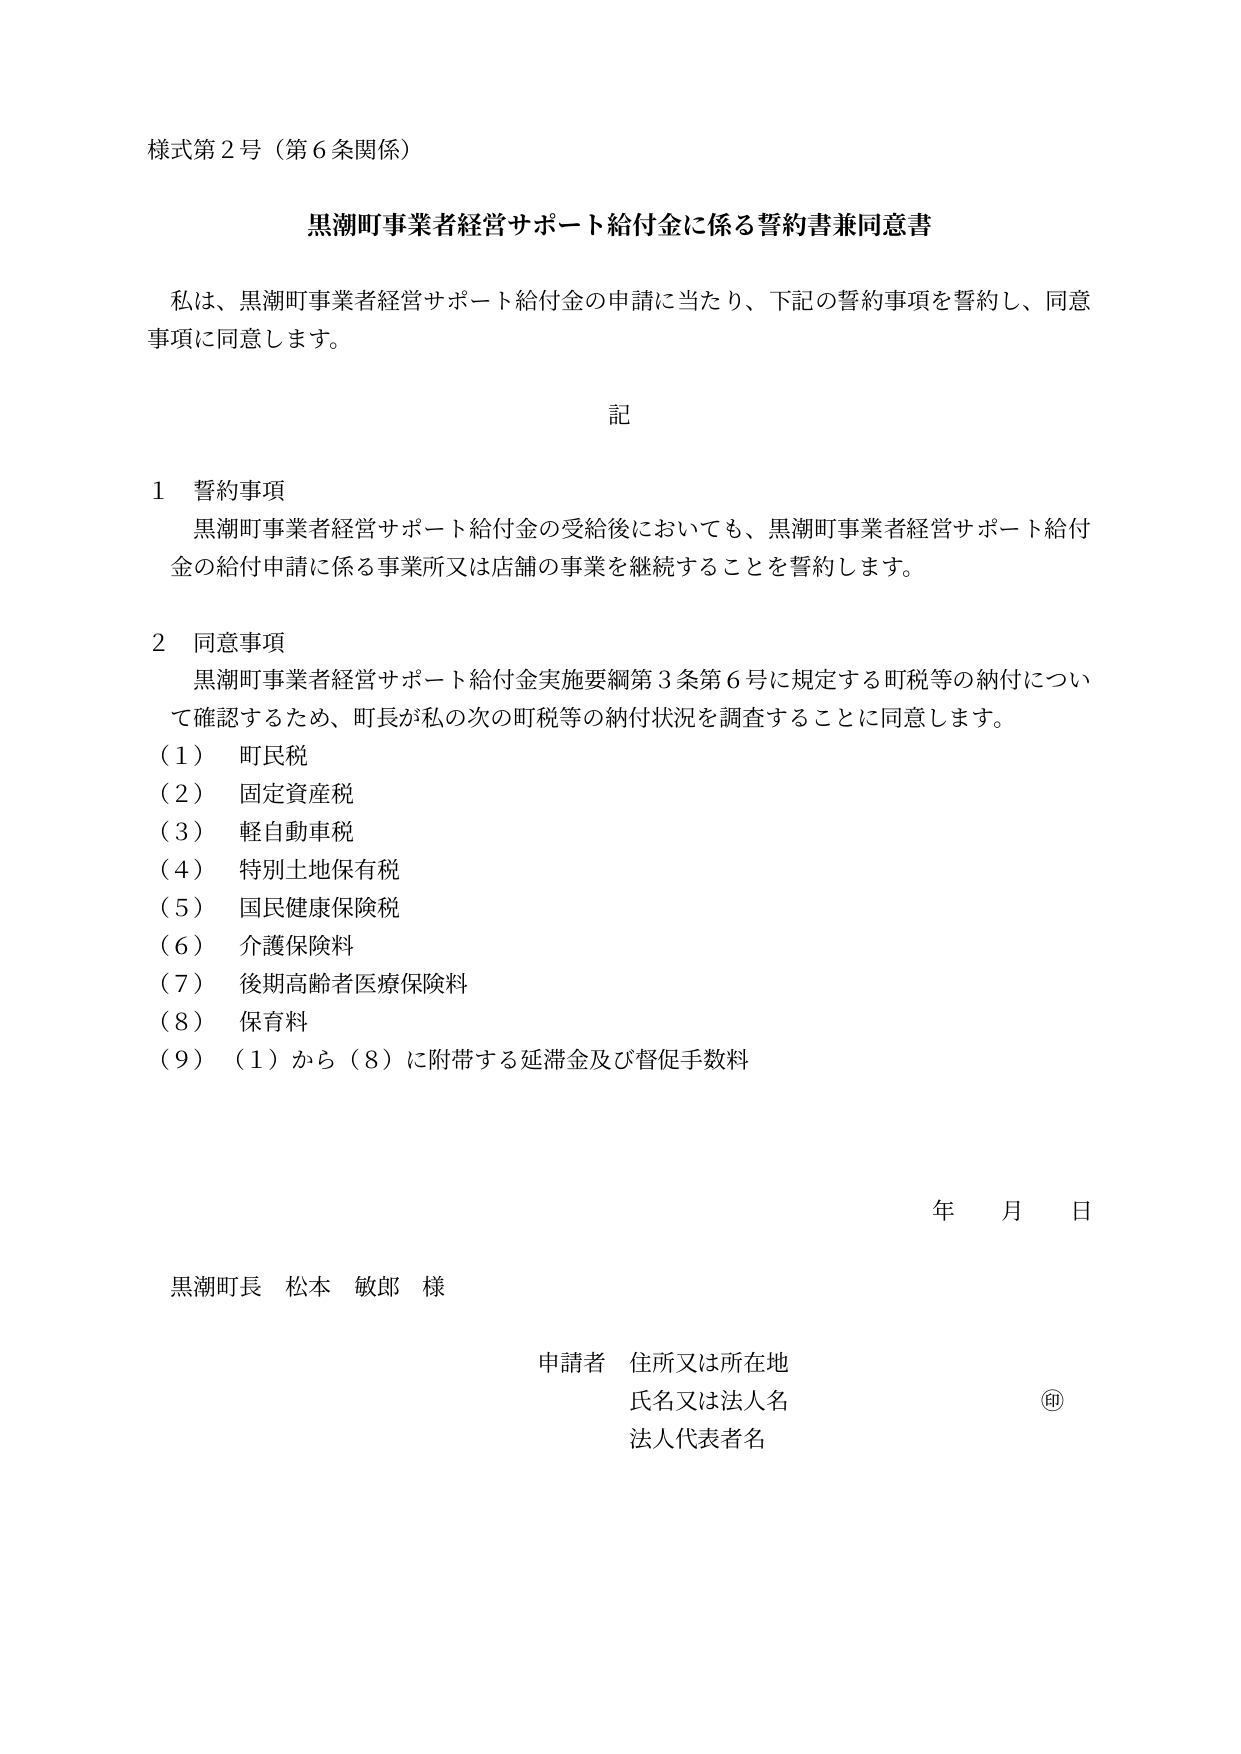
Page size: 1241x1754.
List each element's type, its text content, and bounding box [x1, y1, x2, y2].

text 様式第２号（第６条関係） [148, 129, 1092, 167]
text （６） 介護保険料 [148, 925, 1092, 963]
text ２ 同意事項 [148, 622, 1092, 660]
text （８） 保育料 [148, 1001, 1092, 1039]
text （７） 後期高齢者医療保険料 [148, 963, 1092, 1001]
text 黒潮町事業者経営サポート給付金実施要綱第３条第６号に規定する町税等の納付について確認するため、町長が私の次の町税等の納付状況を調査することに同意します。 [171, 660, 1092, 736]
text 黒潮町事業者経営サポート給付金に係る誓約書兼同意書 [148, 205, 1092, 243]
text 記 [148, 394, 1092, 432]
text （９） （１）から（８）に附帯する延滞金及び督促手数料 [148, 1039, 1092, 1077]
text （１） 町民税 [148, 736, 1092, 774]
text 年 月 日 [148, 1191, 1092, 1229]
text （２） 固定資産税 [148, 774, 1092, 812]
text （４） 特別土地保有税 [148, 849, 1092, 887]
text 法人代表者名 [148, 1418, 1092, 1456]
text １ 誓約事項 [148, 470, 1092, 508]
text 申請者 住所又は所在地 [148, 1342, 1092, 1380]
text 私は、黒潮町事業者経営サポート給付金の申請に当たり、下記の誓約事項を誓約し、同意事項に同意します。 [148, 281, 1092, 357]
text （３） 軽自動車税 [148, 812, 1092, 849]
text 黒潮町長 松本 敏郎 様 [148, 1267, 1092, 1304]
text 黒潮町事業者経営サポート給付金の受給後においても、黒潮町事業者経営サポート給付金の給付申請に係る事業所又は店舗の事業を継続することを誓約します。 [171, 508, 1092, 584]
text 氏名又は法人名 ㊞ [148, 1380, 1092, 1418]
text （５） 国民健康保険税 [148, 887, 1092, 925]
